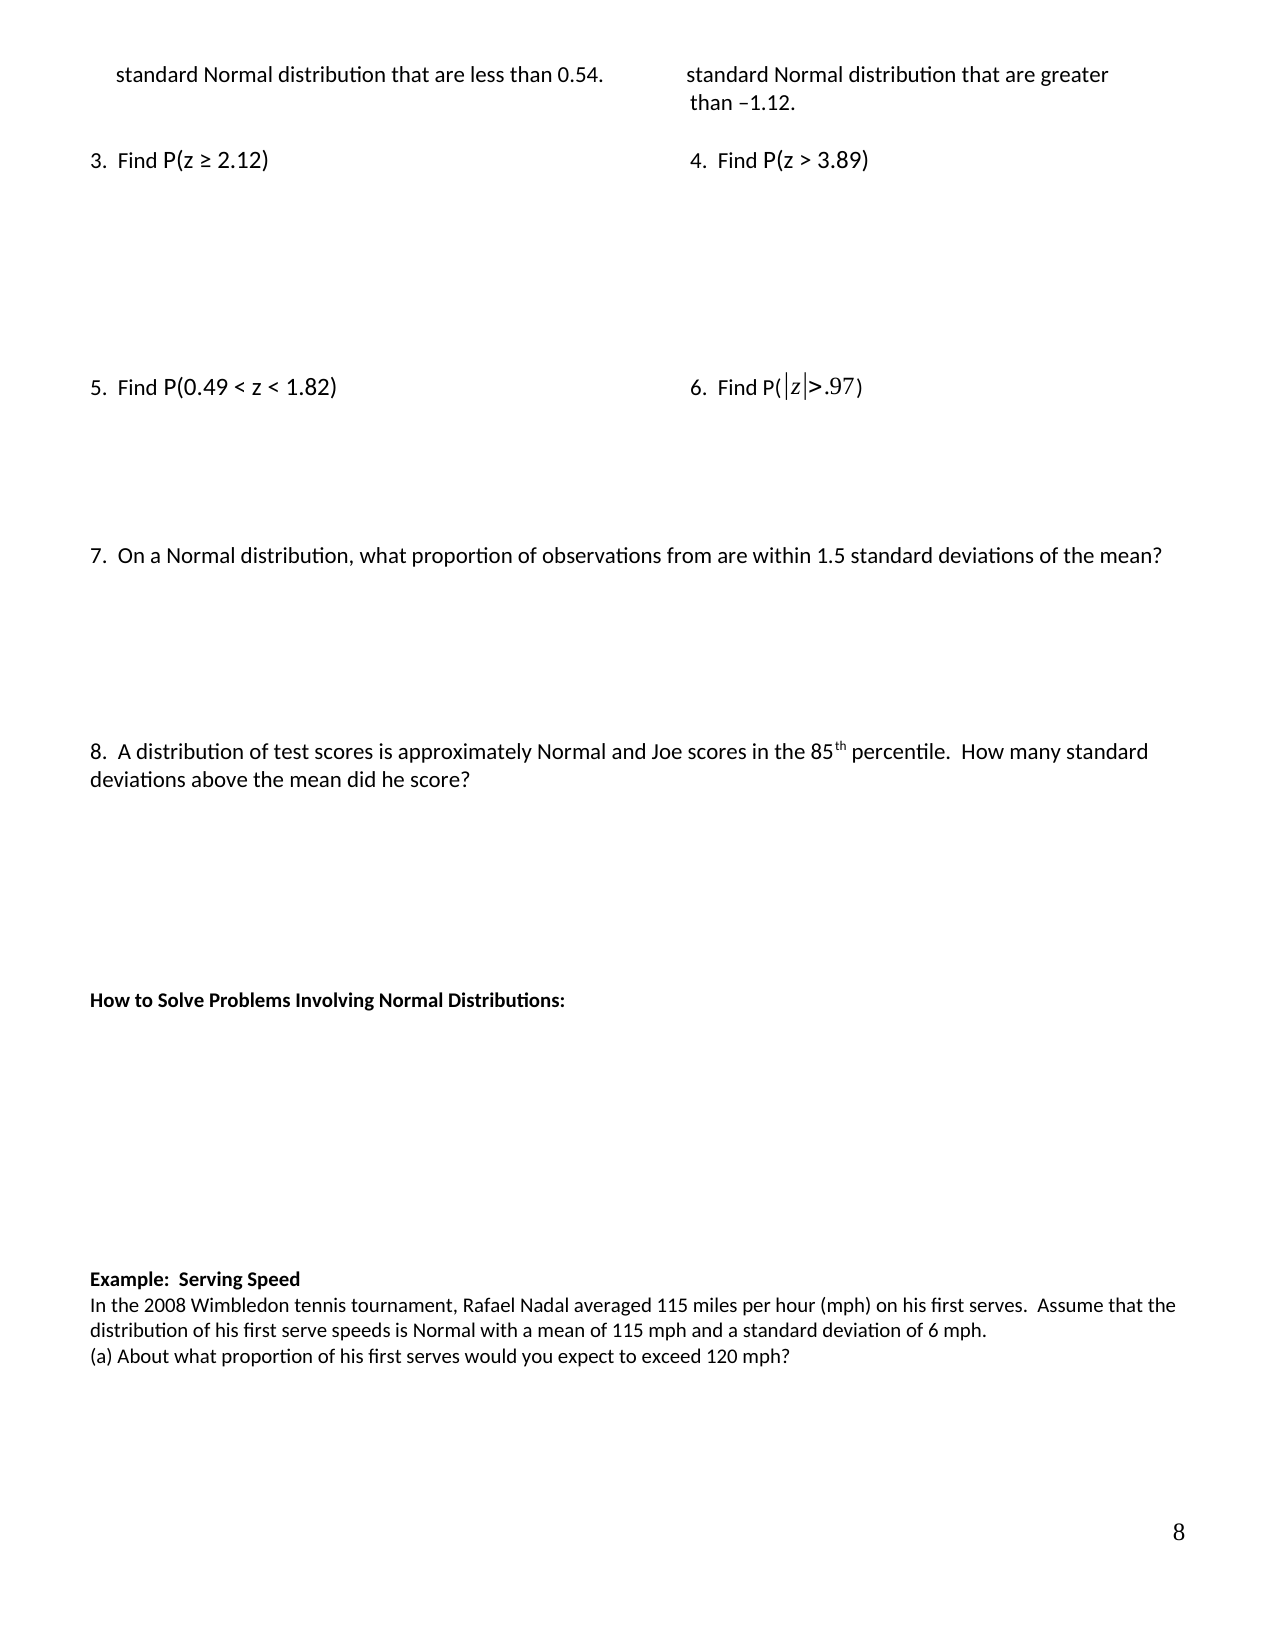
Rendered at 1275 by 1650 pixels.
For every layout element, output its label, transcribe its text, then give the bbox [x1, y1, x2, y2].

text 5. Find P(0.49 < z < 1.82) 6. Find P() [90, 371, 1185, 401]
text (a) About what proportion of his first serves would you expect to exceed 120 mph? [90, 1343, 1185, 1368]
text than –1.12. [90, 88, 1185, 116]
text 7. On a Normal distribution, what proportion of observations from are within 1.5 standard deviations of the mean? [90, 541, 1185, 569]
text How to Solve Problems Involving Normal Distributions: [90, 987, 1185, 1012]
text 3. Find P(z ≥ 2.12) 4. Find P(z > 3.89) [90, 144, 1185, 174]
text 8. A distribution of test scores is approximately Normal and Joe scores in the 85th percentile. How many standard deviations above the mean did he score? [90, 737, 1185, 793]
text Example: Serving Speed [90, 1267, 1185, 1292]
text standard Normal distribution that are less than 0.54. standard Normal distribution that are greater [90, 60, 1185, 88]
text In the 2008 Wimbledon tennis tournament, Rafael Nadal averaged 115 miles per hour (mph) on his first serves. Assume that the distribution of his first serve speeds is Normal with a mean of 115 mph and a standard deviation of 6 mph. [90, 1292, 1185, 1343]
